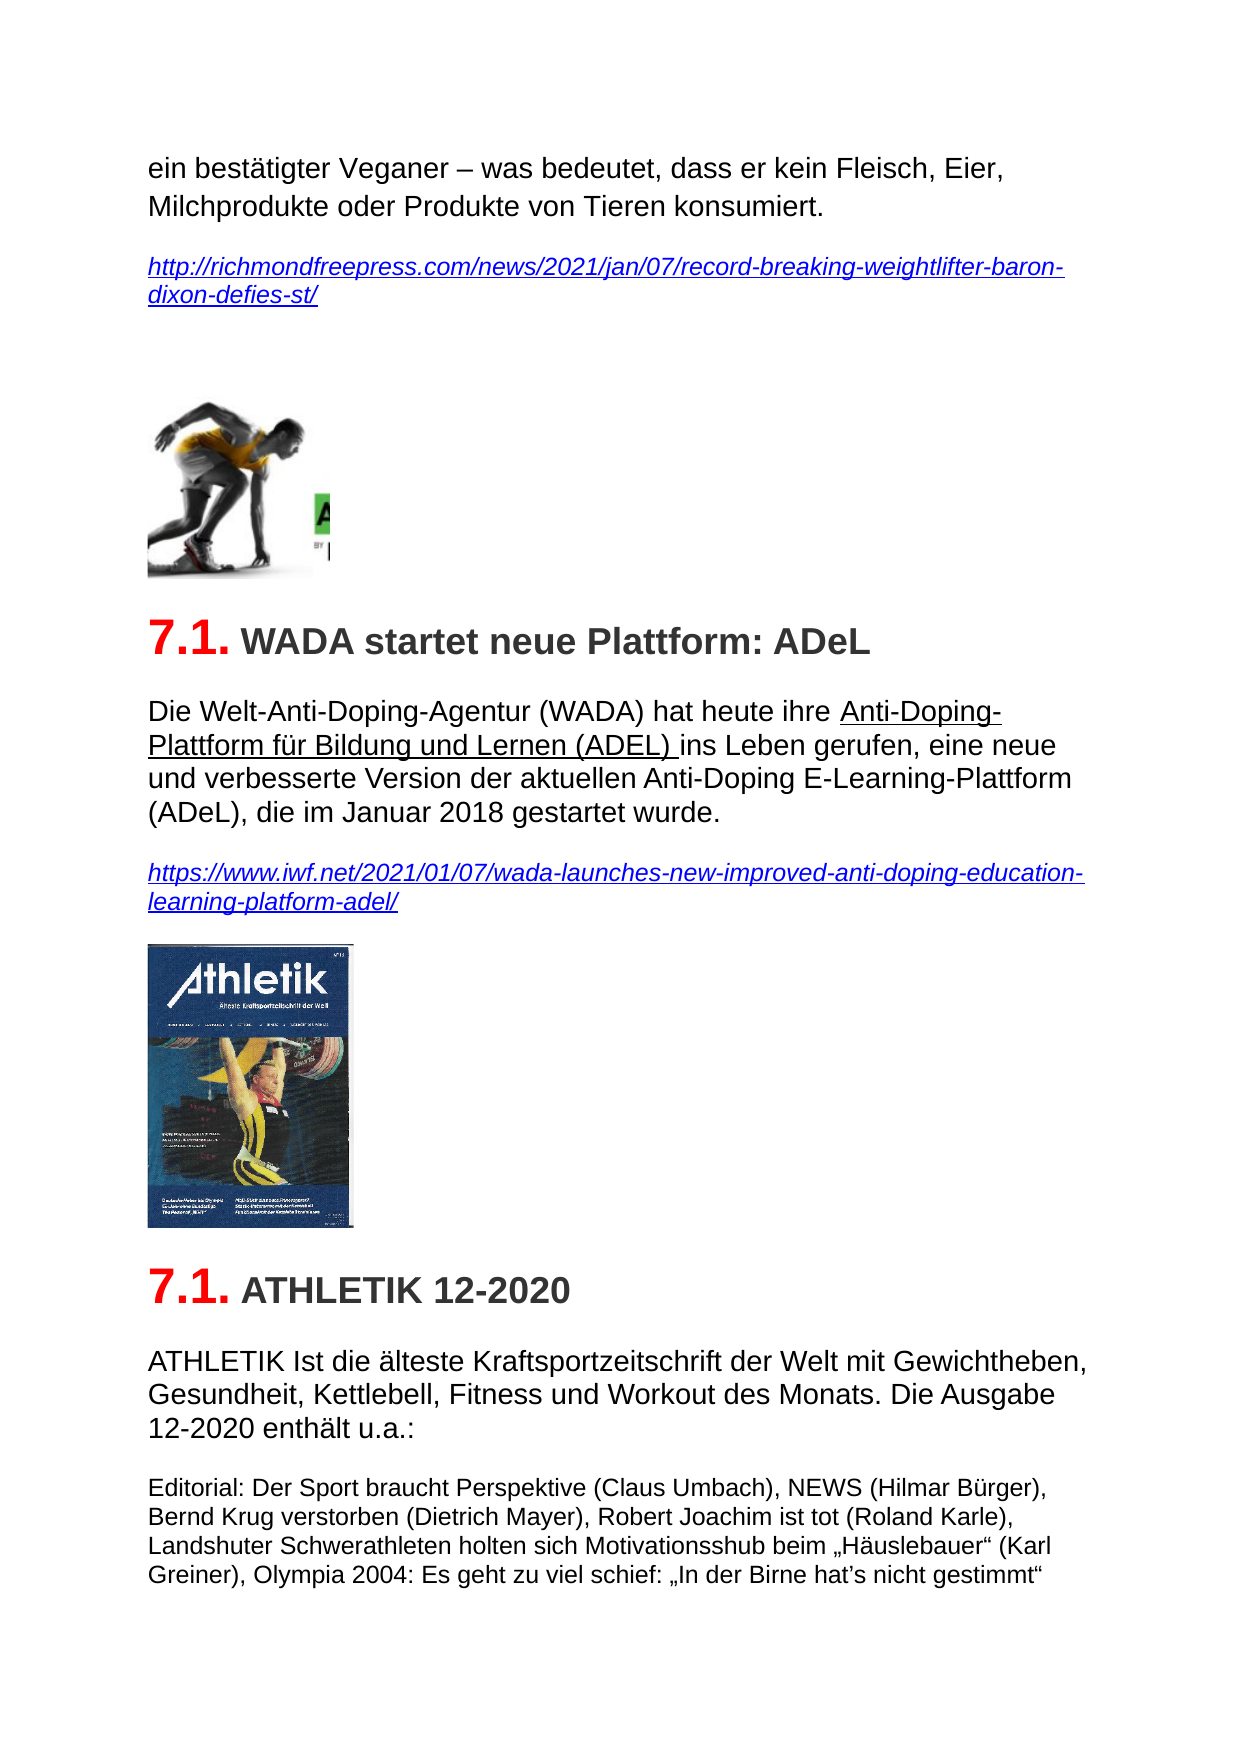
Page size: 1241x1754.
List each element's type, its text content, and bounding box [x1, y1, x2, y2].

subtitle http://richmondfreepress.com/news/2021/jan/07/record-breaking-weightlifter-baron-dixon-defies-st/ [148, 252, 1093, 309]
picture [147, 396, 330, 579]
subtitle 7.1. WADA startet neue Plattform: ADeL [148, 608, 1093, 665]
subtitle Die Welt-Anti-Doping-Agentur (WADA) hat heute ihre Anti-Doping-Plattform für Bildung und Lernen (ADEL) ins Leben gerufen, eine neue und verbesserte Version der aktuellen Anti-Doping E-Learning-Plattform (ADeL), die im Januar 2018 gestartet wurde. [148, 694, 1093, 829]
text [148, 148, 1093, 223]
picture [147, 944, 354, 1228]
subtitle https://www.iwf.net/2021/01/07/wada-launches-new-improved-anti-doping-education-learning-platform-adel/ [148, 858, 1093, 915]
subtitle 7.1. ATHLETIK 12-2020 [148, 1257, 1093, 1314]
subtitle ATHLETIK Ist die älteste Kraftsportzeitschrift der Welt mit Gewichtheben, Gesundheit, Kettlebell, Fitness und Workout des Monats. Die Ausgabe 12-2020 enthält u.a.: [415, 1344, 1093, 1444]
